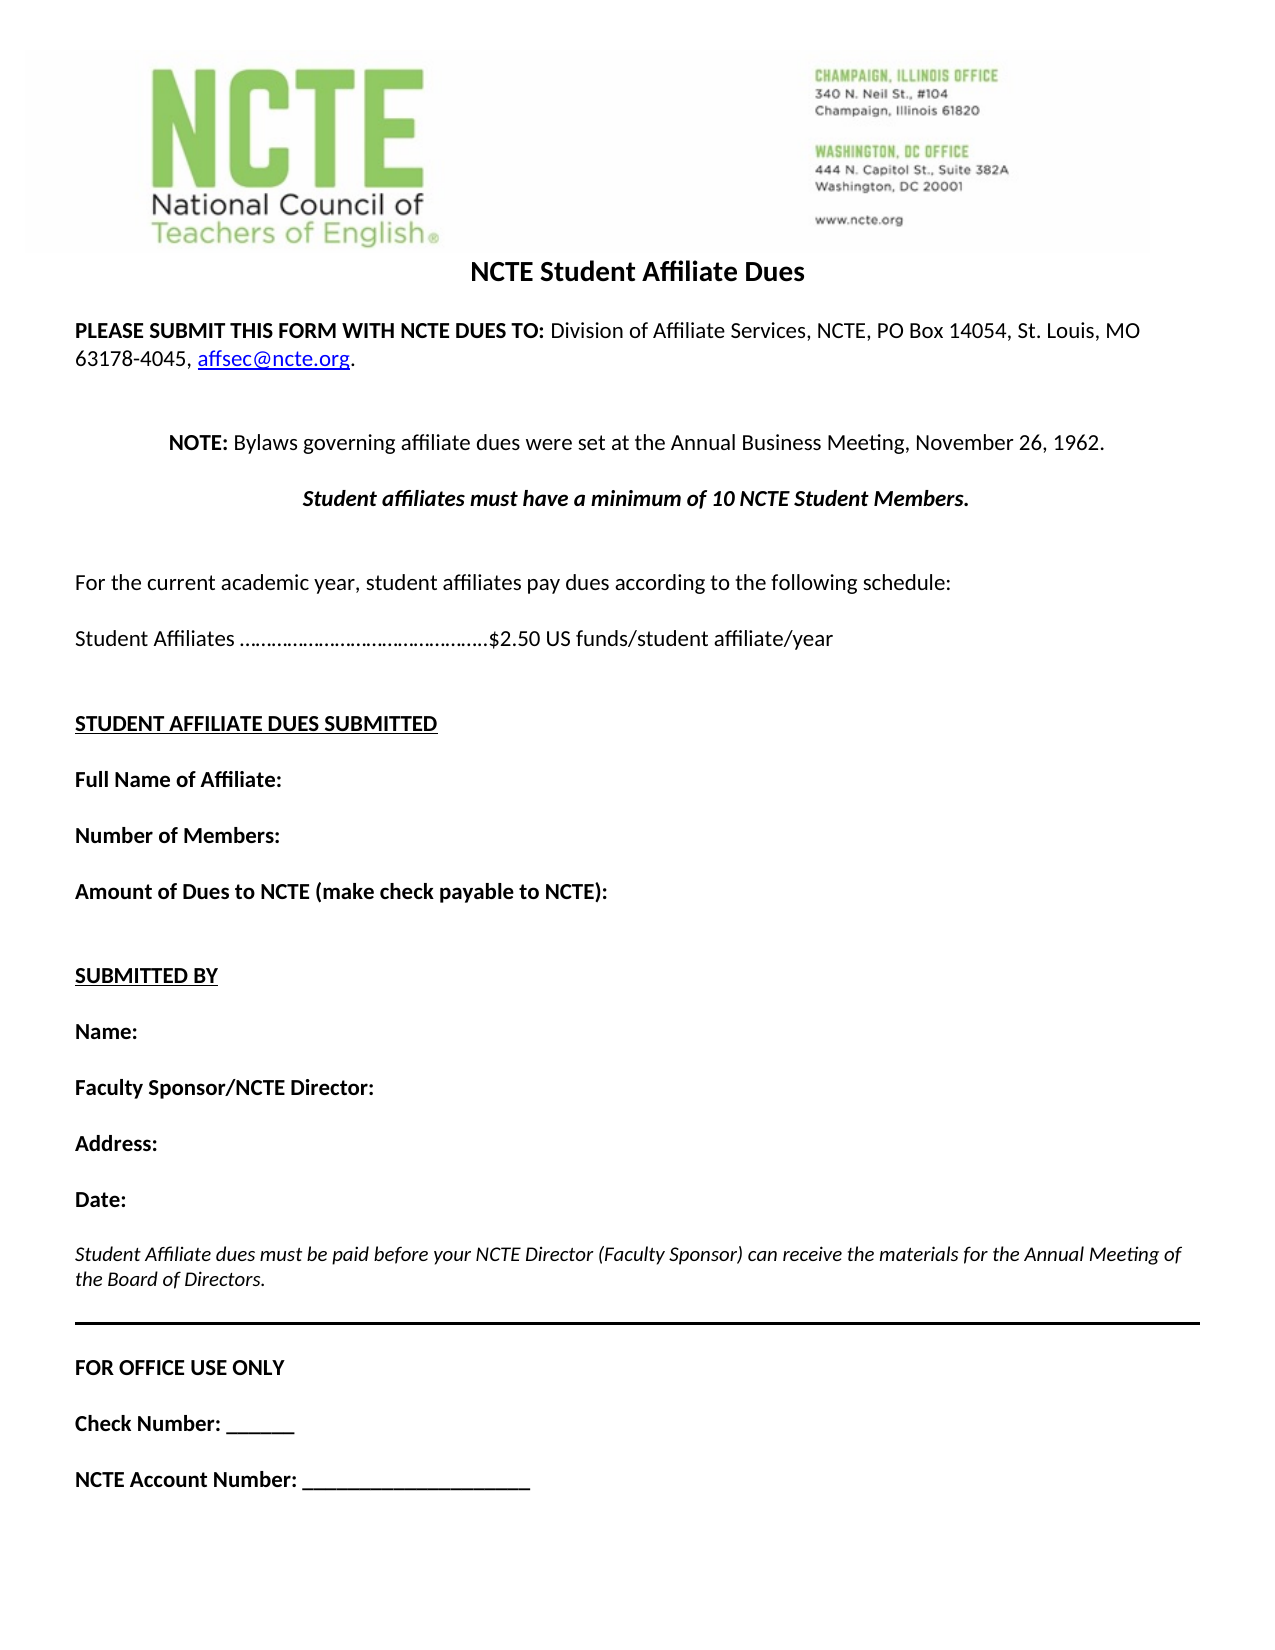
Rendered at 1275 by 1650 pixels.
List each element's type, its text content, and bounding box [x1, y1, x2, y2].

text NCTE Student Affiliate Dues [75, 186, 1200, 288]
text FOR OFFICE USE ONLY [75, 1353, 1200, 1381]
text Check Number: ______ [75, 1409, 1200, 1437]
text Date: [75, 1185, 1200, 1213]
text PLEASE SUBMIT THIS FORM WITH NCTE DUES TO: Division of Affiliate Services, NCTE, PO Box 14054, St. Louis, MO 63178-4045, affsec@ncte.org. [75, 316, 1200, 372]
text Student Affiliate dues must be paid before your NCTE Director (Faculty Sponsor) can receive the materials for the Annual Meeting of the Board of Directors. [75, 1241, 1200, 1292]
text Number of Members: [75, 821, 1200, 849]
text STUDENT AFFILIATE DUES SUBMITTED [75, 709, 1200, 737]
text For the current academic year, student affiliates pay dues according to the following schedule: [75, 568, 1200, 597]
text Full Name of Affiliate: [75, 765, 1200, 793]
picture [25, 50, 1150, 253]
text NOTE: Bylaws governing affiliate dues were set at the Annual Business Meeting, November 26, 1962. [75, 428, 1200, 456]
text NCTE Account Number: ____________________ [75, 1465, 1200, 1493]
text Faculty Sponsor/NCTE Director: [75, 1073, 1200, 1101]
text Student affiliates must have a minimum of 10 NCTE Student Members. [75, 484, 1200, 512]
text Amount of Dues to NCTE (make check payable to NCTE): [75, 877, 1200, 905]
text Name: [75, 1017, 1200, 1045]
text Address: [75, 1129, 1200, 1157]
text SUBMITTED BY [75, 961, 1200, 989]
text Student Affiliates ………………………………………..$2.50 US funds/student affiliate/year [75, 624, 1200, 653]
